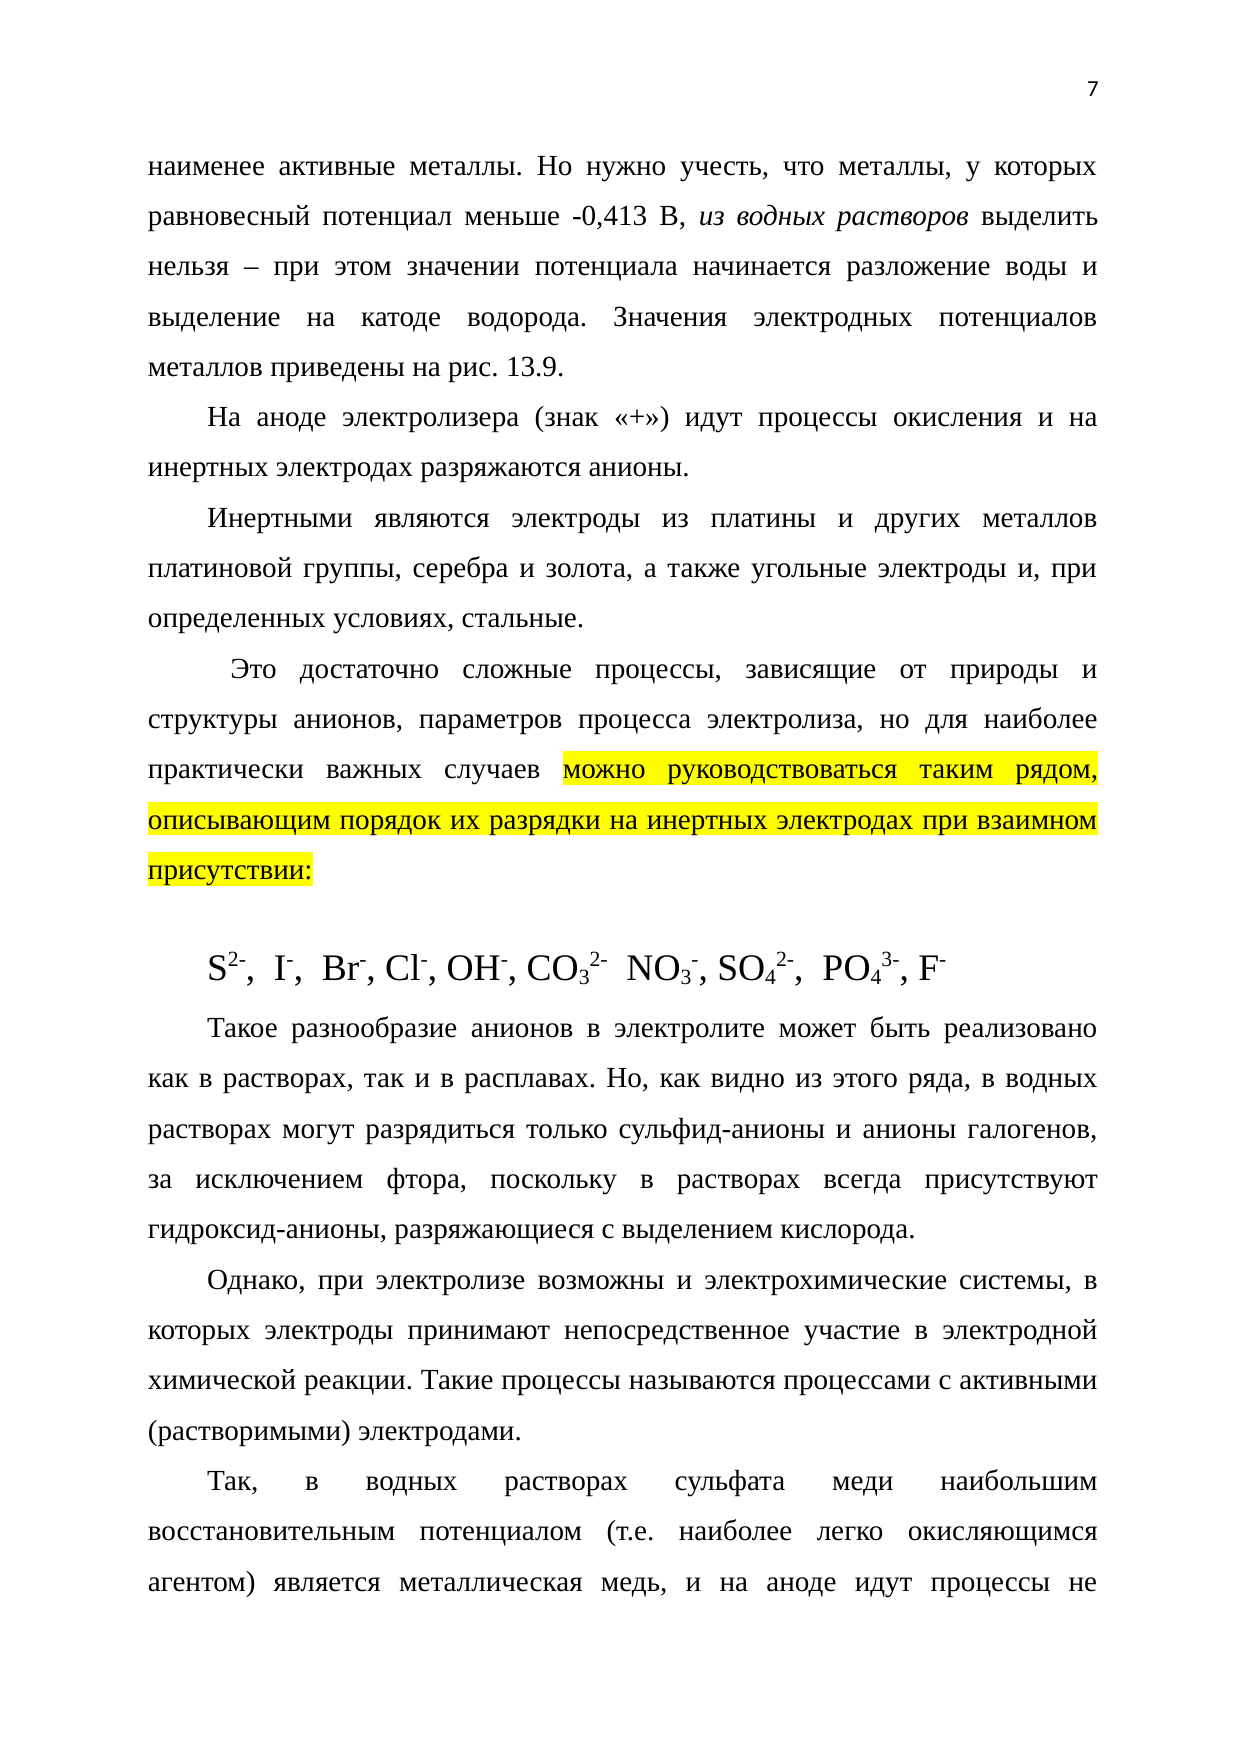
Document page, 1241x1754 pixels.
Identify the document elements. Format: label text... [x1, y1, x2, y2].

text Такое разнообразие анионов в электролите может быть реализовано как в растворах, так и в расплавах. Но, как видно из этого ряда, в водных растворах могут разрядиться только сульфид-анионы и анионы галогенов, за исключением фтора, поскольку в растворах всегда присутствуют гидроксид-анионы, разряжающиеся с выделением кислорода. [148, 1010, 1098, 1245]
text Это достаточно сложные процессы, зависящие от природы и структуры анионов, параметров процесса электролиза, но для наиболее практически важных случаев можно руководствоваться таким рядом, описывающим порядок их разрядки на инертных электродах при взаимном присутствии: [148, 835, 1098, 886]
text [148, 1463, 1098, 1597]
text Это достаточно сложные процессы, зависящие от природы и структуры анионов, параметров процесса электролиза, но для наиболее практически важных случаев можно руководствоваться таким рядом, описывающим порядок их разрядки на инертных электродах при взаимном присутствии: [148, 651, 1098, 802]
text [148, 148, 1098, 382]
text Однако, при электролизе возможны и электрохимические системы, в которых электроды принимают непосредственное участие в электродной химической реакции. Такие процессы называются процессами с активными (растворимыми) электродами. [148, 1262, 1098, 1446]
text Инертными являются электроды из платины и других металлов платиновой группы, серебра и золота, а также угольные электроды и, при определенных условиях, стальные. [148, 500, 1098, 634]
text S2-, I-, Br-, Cl-, OH-, СО32- NO3-, SO42-, РО43-, F- [148, 946, 1098, 989]
text На аноде электролизера (знак «+») идут процессы окисления и на инертных электродах разряжаются анионы. [148, 399, 1098, 483]
